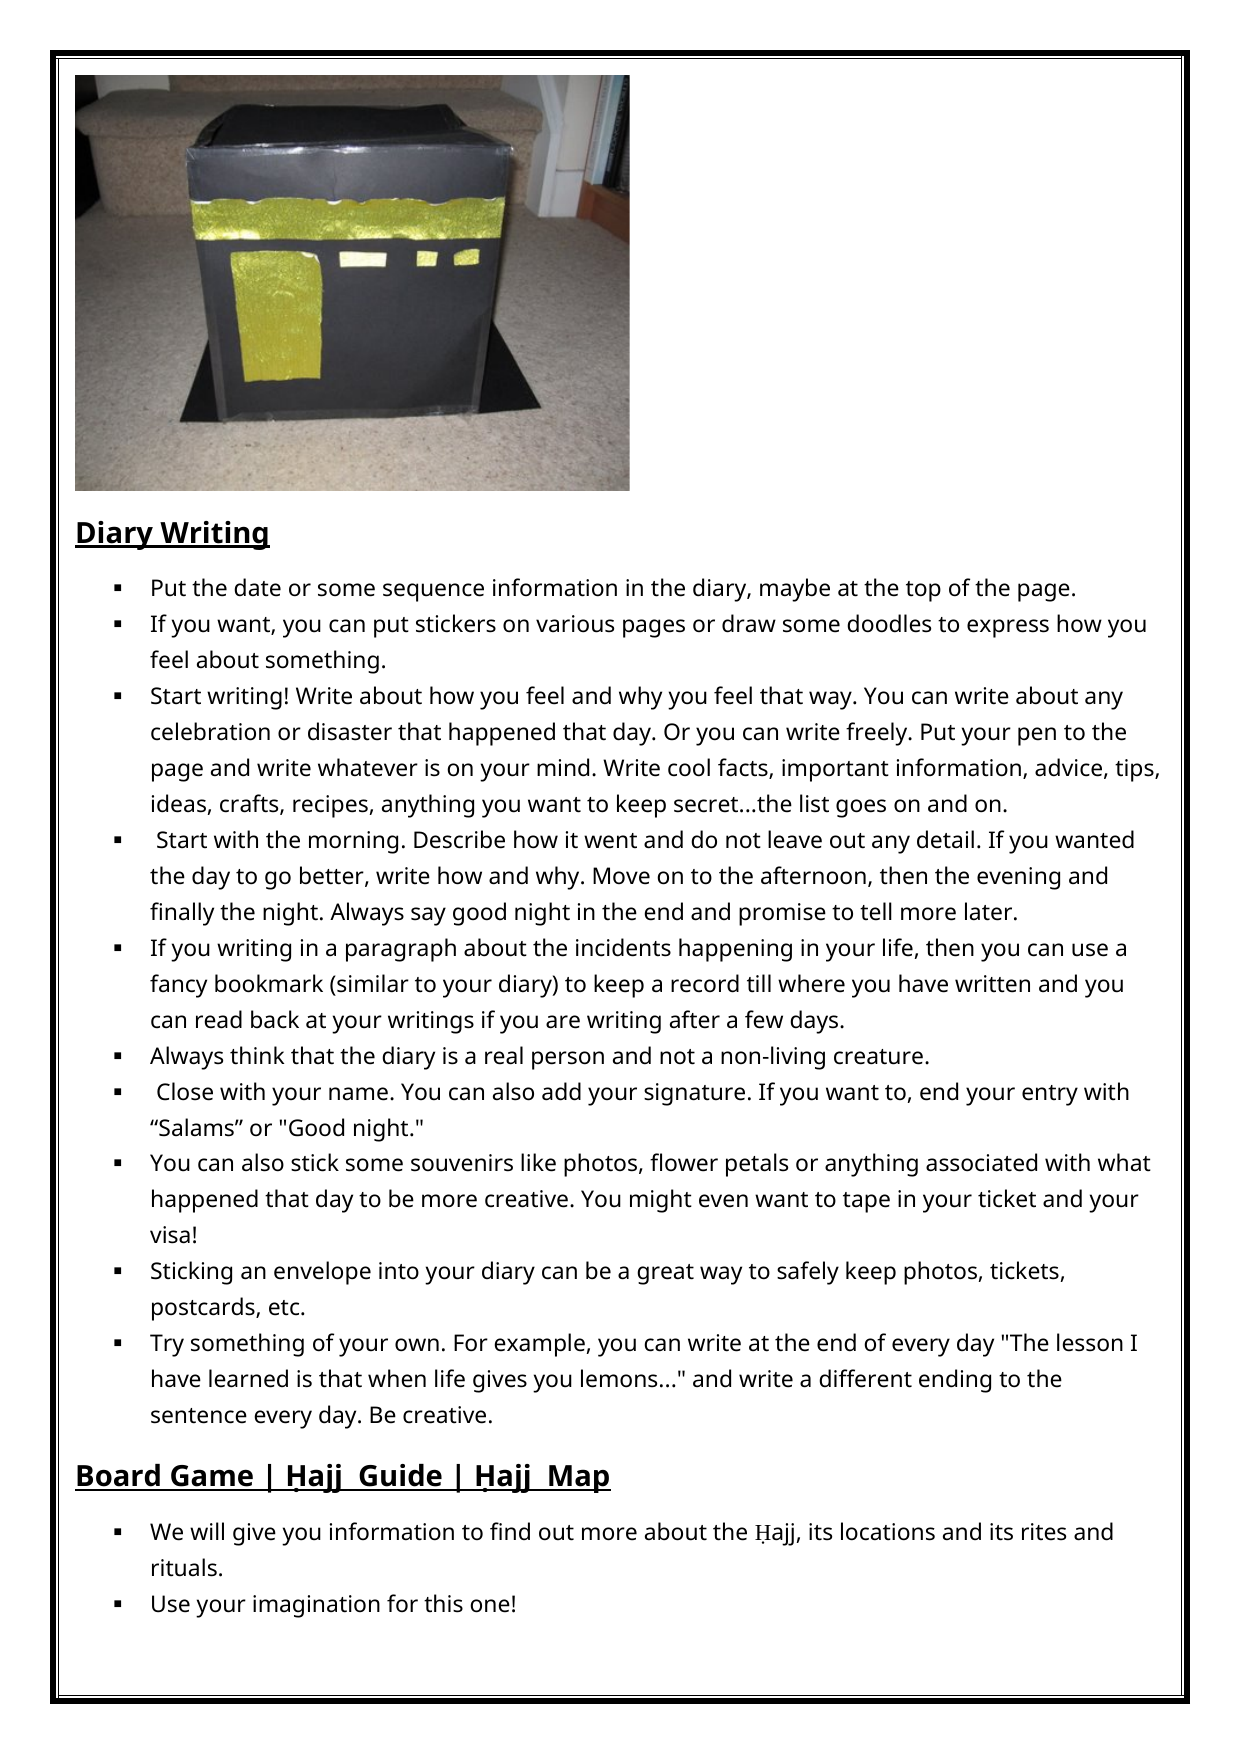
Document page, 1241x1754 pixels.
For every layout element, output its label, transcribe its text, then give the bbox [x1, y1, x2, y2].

list Always think that the diary is a real person and not a non-living creature. [112, 1039, 1165, 1071]
list Close with your name. You can also add your signature. If you want to, end your entry with “Salams” or "Good night." [112, 1076, 1165, 1143]
list Try something of your own. For example, you can write at the end of every day "The lesson I have learned is that when life gives you lemons..." and write a different ending to the sentence every day. Be creative. [112, 1327, 1165, 1430]
list Use your imagination for this one! [112, 1588, 1165, 1619]
list We will give you information to find out more about the Ḥajj, its locations and its rites and rituals. [112, 1516, 1165, 1583]
text Diary Writing [75, 512, 1165, 552]
list Start with the morning. Describe how it went and do not leave out any detail. If you wanted the day to go better, write how and why. Move on to the afternoon, then the evening and finally the night. Always say good night in the end and promise to tell more later. [112, 824, 1165, 927]
list If you writing in a paragraph about the incidents happening in your life, then you can use a fancy bookmark (similar to your diary) to keep a record till where you have written and you can read back at your writings if you are writing after a few days. [112, 932, 1165, 1035]
text Board Game | Ḥajj Guide | Ḥajj Map [75, 1456, 1165, 1495]
list Start writing! Write about how you feel and why you feel that way. You can write about any celebration or disaster that happened that day. Or you can write freely. Put your pen to the page and write whatever is on your mind. Write cool facts, important information, advice, tips, ideas, crafts, recipes, anything you want to keep secret...the list goes on and on. [112, 680, 1165, 819]
list You can also stick some souvenirs like photos, flower petals or anything associated with what happened that day to be more creative. You might even want to tape in your ticket and your visa! [112, 1147, 1165, 1251]
list Put the date or some sequence information in the diary, maybe at the top of the page. [112, 572, 1165, 604]
list If you want, you can put stickers on various pages or draw some doodles to express how you feel about something. [112, 608, 1165, 676]
picture [75, 75, 630, 491]
list Sticking an envelope into your diary can be a great way to safely keep photos, tickets, postcards, etc. [112, 1255, 1165, 1322]
